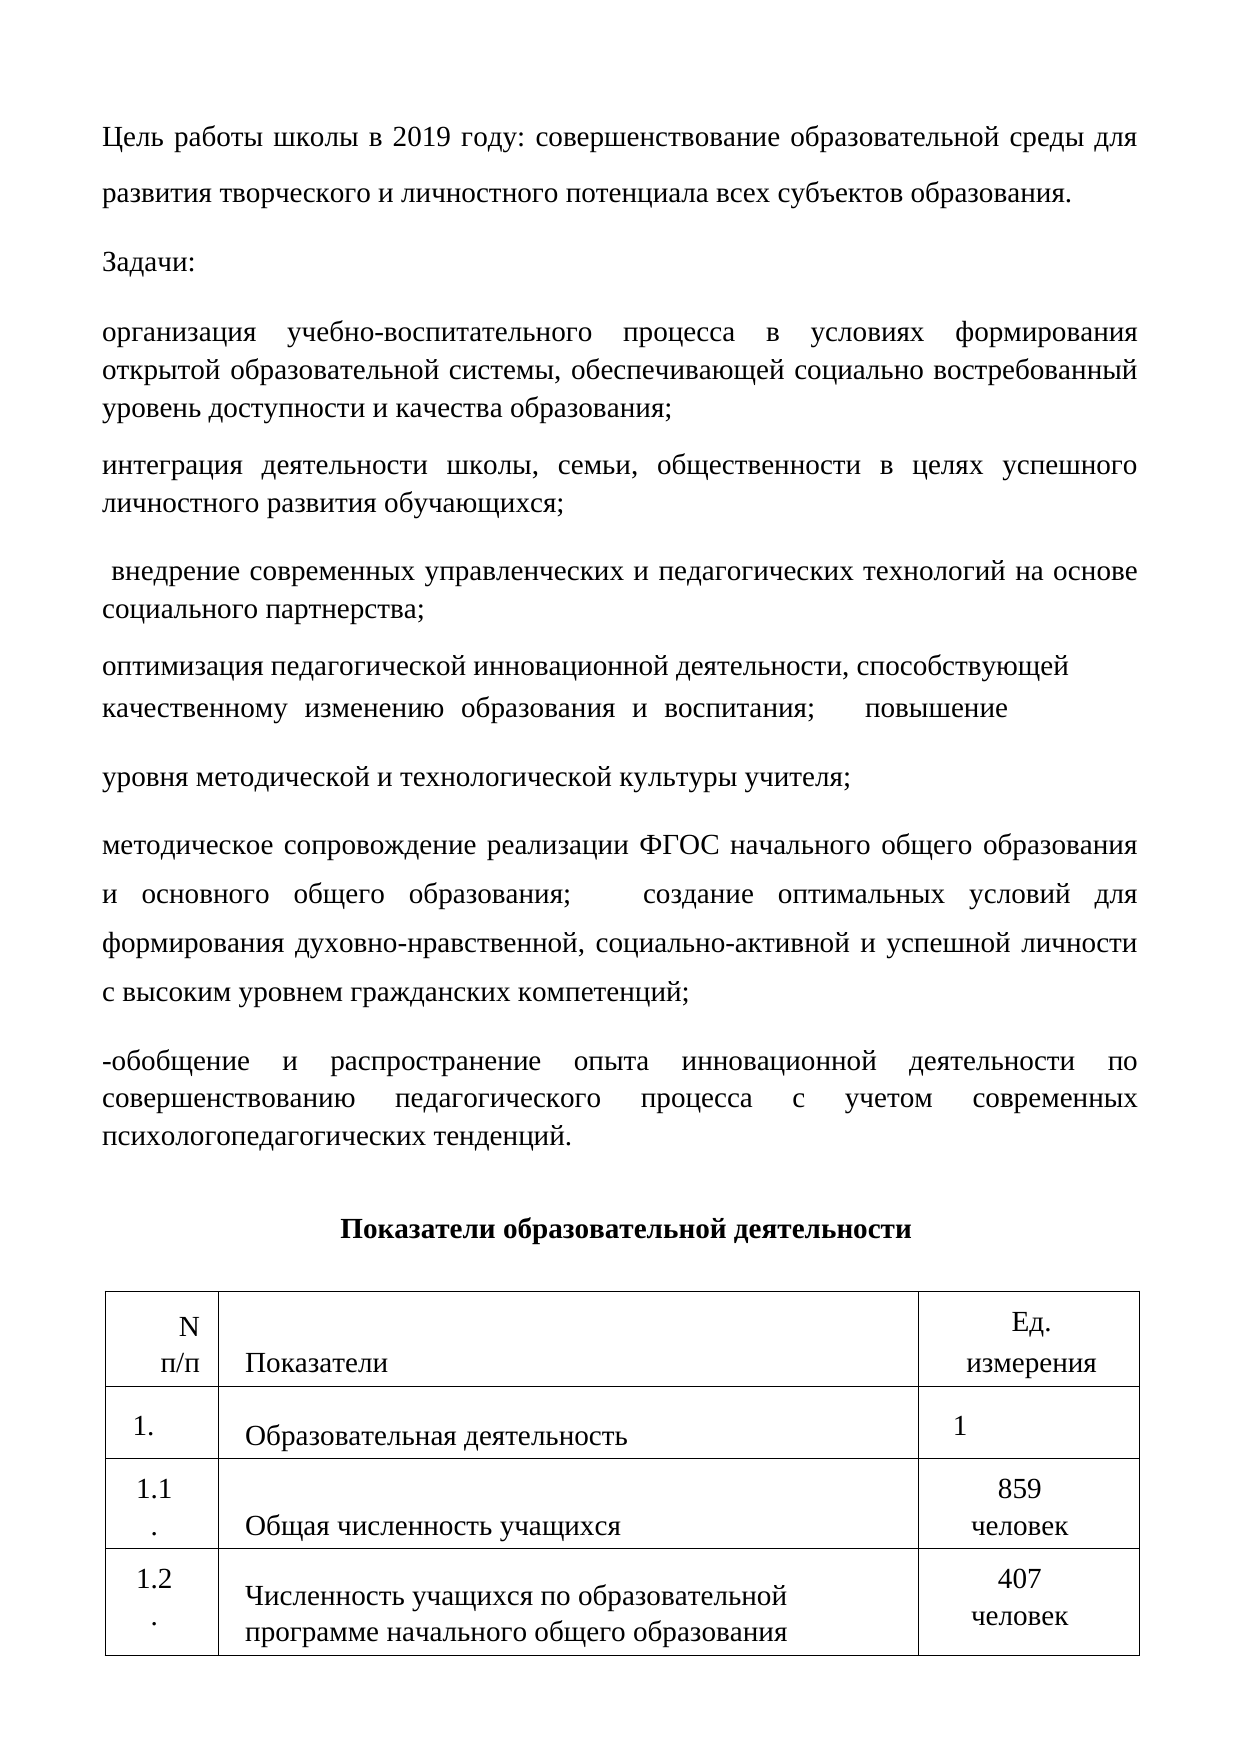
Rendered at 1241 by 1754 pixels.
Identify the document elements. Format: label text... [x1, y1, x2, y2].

text Показатели образовательной деятельности [340, 1211, 1149, 1245]
text Цель работы школы в 2019 году: совершенствование образовательной среды для развития творческого и личностного потенциала всех субъектов образования. [102, 119, 1138, 209]
text внедрение современных управленческих и педагогических технологий на основе социального партнерства; [102, 553, 1138, 624]
text интеграция деятельности школы, семьи, общественности в целях успешного личностного развития обучающихся; [102, 447, 1138, 518]
table_cell 407 человек [919, 1549, 1139, 1655]
table_cell Численность учащихся по образовательной программе начального общего образования [219, 1549, 918, 1655]
text организация учебно-воспитательного процесса в условиях формирования открытой образовательной системы, обеспечивающей социально востребованный уровень доступности и качества образования; [102, 314, 1138, 423]
text методическое сопровождение реализации ФГОС начального общего образования и основного общего образования; создание оптимальных условий для формирования духовно-нравственной, социально-активной и успешной личности с высоким уровнем гражданских компетенций; [102, 827, 1138, 1007]
table_cell 859 человек [919, 1459, 1139, 1548]
table_header Показатели [219, 1292, 918, 1386]
table_header N п/п [106, 1292, 218, 1386]
table_cell 1. [106, 1387, 218, 1458]
text -обобщение и распространение опыта инновационной деятельности по совершенствованию педагогического процесса с учетом современных психологопедагогических тенденций. [102, 1043, 1138, 1152]
table_cell 1.2. [106, 1549, 218, 1655]
table_cell Образовательная деятельность [219, 1387, 918, 1458]
table_cell 1.1. [106, 1459, 218, 1548]
table_cell 1 [919, 1387, 1139, 1458]
text качественному изменению образования и воспитания; повышение уровня методической и технологической культуры учителя; [102, 690, 1009, 792]
table_header Ед. измерения [919, 1292, 1139, 1386]
table_cell Общая численность учащихся [219, 1459, 918, 1548]
text Задачи: [102, 244, 1138, 277]
text оптимизация педагогической инновационной деятельности, способствующей [102, 648, 1138, 681]
